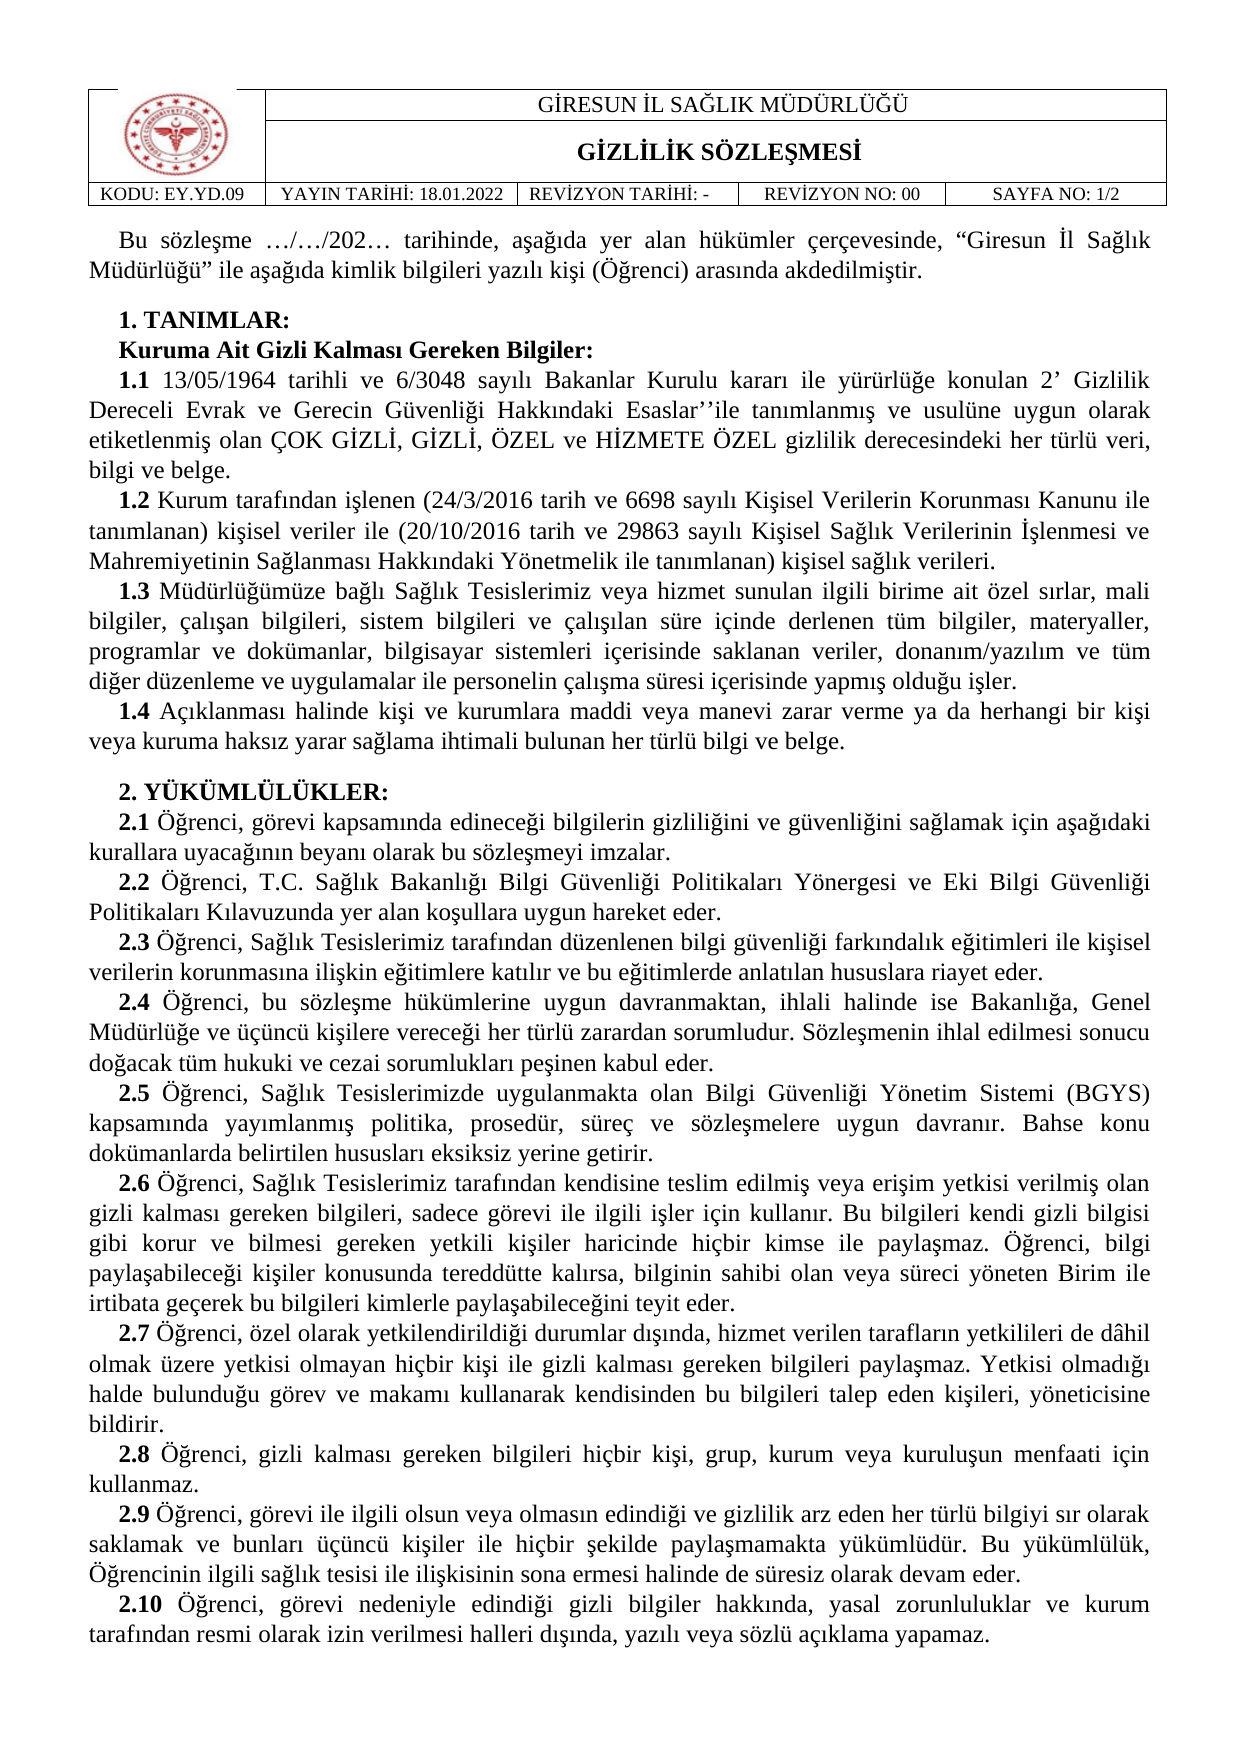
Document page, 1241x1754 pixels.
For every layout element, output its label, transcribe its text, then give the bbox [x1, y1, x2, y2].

text 2.1 Öğrenci, görevi kapsamında edineceği bilgilerin gizliliğini ve güvenliğini sağlamak için aşağıdaki kurallara uyacağının beyanı olarak bu sözleşmeyi imzalar. [89, 807, 1152, 866]
text 1.4 Açıklanması halinde kişi ve kurumlara maddi veya manevi zarar verme ya da herhangi bir kişi veya kuruma haksız yarar sağlama ihtimali bulunan her türlü bilgi ve belge. [89, 696, 1152, 755]
table_cell YAYIN TARİHİ: 18.01.2022 [266, 183, 517, 204]
text 2.3 Öğrenci, Sağlık Tesislerimiz tarafından düzenlenen bilgi güvenliği farkındalık eğitimleri ile kişisel verilerin korunmasına ilişkin eğitimlere katılır ve bu eğitimlerde anlatılan hususlara riayet eder. [89, 927, 1152, 986]
table_cell REVİZYON TARİHİ: - [518, 183, 738, 204]
picture [117, 89, 237, 182]
text 2.6 Öğrenci, Sağlık Tesislerimiz tarafından kendisine teslim edilmiş veya erişim yetkisi verilmiş olan gizli kalması gereken bilgileri, sadece görevi ile ilgili işler için kullanır. Bu bilgileri kendi gizli bilgisi gibi korur ve bilmesi gereken yetkili kişiler haricinde hiçbir kimse ile paylaşmaz. Öğrenci, bilgi paylaşabileceği kişiler konusunda tereddütte kalırsa, bilginin sahibi olan veya süreci yöneten Birim ile irtibata geçerek bu bilgileri kimlerle paylaşabileceğini teyit eder. [89, 1168, 1152, 1317]
text 2. YÜKÜMLÜLÜKLER: [89, 777, 1152, 805]
table_header [89, 90, 117, 182]
table_header [237, 90, 265, 182]
text Kuruma Ait Gizli Kalması Gereken Bilgiler: [89, 335, 1152, 364]
table_header GİRESUN İL SAĞLIK MÜDÜRLÜĞÜ [266, 90, 1166, 119]
text 2.4 Öğrenci, bu sözleşme hükümlerine uygun davranmaktan, ihlali halinde ise Bakanlığa, Genel Müdürlüğe ve üçüncü kişilere vereceği her türlü zarardan sorumludur. Sözleşmenin ihlal edilmesi sonucu doğacak tüm hukuki ve cezai sorumlukları peşinen kabul eder. [89, 987, 1152, 1076]
text 2.7 Öğrenci, özel olarak yetkilendirildiği durumlar dışında, hizmet verilen tarafların yetkilileri de dâhil olmak üzere yetkisi olmayan hiçbir kişi ile gizli kalması gereken bilgileri paylaşmaz. Yetkisi olmadığı halde bulunduğu görev ve makamı kullanarak kendisinden bu bilgileri talep eden kişileri, yöneticisine bildirir. [89, 1318, 1152, 1438]
text 2.2 Öğrenci, T.C. Sağlık Bakanlığı Bilgi Güvenliği Politikaları Yönergesi ve Eki Bilgi Güvenliği Politikaları Kılavuzunda yer alan koşullara uygun hareket eder. [89, 867, 1152, 926]
table_cell SAYFA NO: 1/2 [946, 183, 1166, 204]
table_cell KODU: EY.YD.09 [89, 183, 265, 204]
text 2.10 Öğrenci, görevi nedeniyle edindiği gizli bilgiler hakkında, yasal zorunluluklar ve kurum tarafından resmi olarak izin verilmesi halleri dışında, yazılı veya sözlü açıklama yapamaz. [89, 1589, 1152, 1648]
table_cell GİZLİLİK SÖZLEŞMESİ [266, 121, 1166, 182]
text 2.8 Öğrenci, gizli kalması gereken bilgileri hiçbir kişi, grup, kurum veya kuruluşun menfaati için kullanmaz. [89, 1439, 1152, 1498]
text 2.5 Öğrenci, Sağlık Tesislerimizde uygulanmakta olan Bilgi Güvenliği Yönetim Sistemi (BGYS) kapsamında yayımlanmış politika, prosedür, süreç ve sözleşmelere uygun davranır. Bahse konu dokümanlarda belirtilen hususları eksiksiz yerine getirir. [89, 1078, 1152, 1167]
text 1.3 Müdürlüğümüze bağlı Sağlık Tesislerimiz veya hizmet sunulan ilgili birime ait özel sırlar, mali bilgiler, çalışan bilgileri, sistem bilgileri ve çalışılan süre içinde derlenen tüm bilgiler, materyaller, programlar ve dokümanlar, bilgisayar sistemleri içerisinde saklanan veriler, donanım/yazılım ve tüm diğer düzenleme ve uygulamalar ile personelin çalışma süresi içerisinde yapmış olduğu işler. [89, 576, 1152, 695]
text 1.2 Kurum tarafından işlenen (24/3/2016 tarih ve 6698 sayılı Kişisel Verilerin Korunması Kanunu ile tanımlanan) kişisel veriler ile (20/10/2016 tarih ve 29863 sayılı Kişisel Sağlık Verilerinin İşlenmesi ve Mahremiyetinin Sağlanması Hakkındaki Yönetmelik ile tanımlanan) kişisel sağlık verileri. [89, 486, 1152, 574]
text 2.9 Öğrenci, görevi ile ilgili olsun veya olmasın edindiği ve gizlilik arz eden her türlü bilgiyi sır olarak saklamak ve bunları üçüncü kişiler ile hiçbir şekilde paylaşmamakta yükümlüdür. Bu yükümlülük, Öğrencinin ilgili sağlık tesisi ile ilişkisinin sona ermesi halinde de süresiz olarak devam eder. [89, 1499, 1152, 1588]
text 1. TANIMLAR: [89, 305, 1152, 334]
table_cell REVİZYON NO: 00 [739, 183, 945, 204]
text 1.1 13/05/1964 tarihli ve 6/3048 sayılı Bakanlar Kurulu kararı ile yürürlüğe konulan 2’ Gizlilik Dereceli Evrak ve Gerecin Güvenliği Hakkındaki Esaslar’’ile tanımlanmış ve usulüne uygun olarak etiketlenmiş olan ÇOK GİZLİ, GİZLİ, ÖZEL ve HİZMETE ÖZEL gizlilik derecesindeki her türlü veri, bilgi ve belge. [89, 365, 1152, 484]
text Bu sözleşme …/…/202… tarihinde, aşağıda yer alan hükümler çerçevesinde, “Giresun İl Sağlık Müdürlüğü” ile aşağıda kimlik bilgileri yazılı kişi (Öğrenci) arasında akdedilmiştir. [89, 225, 1152, 283]
